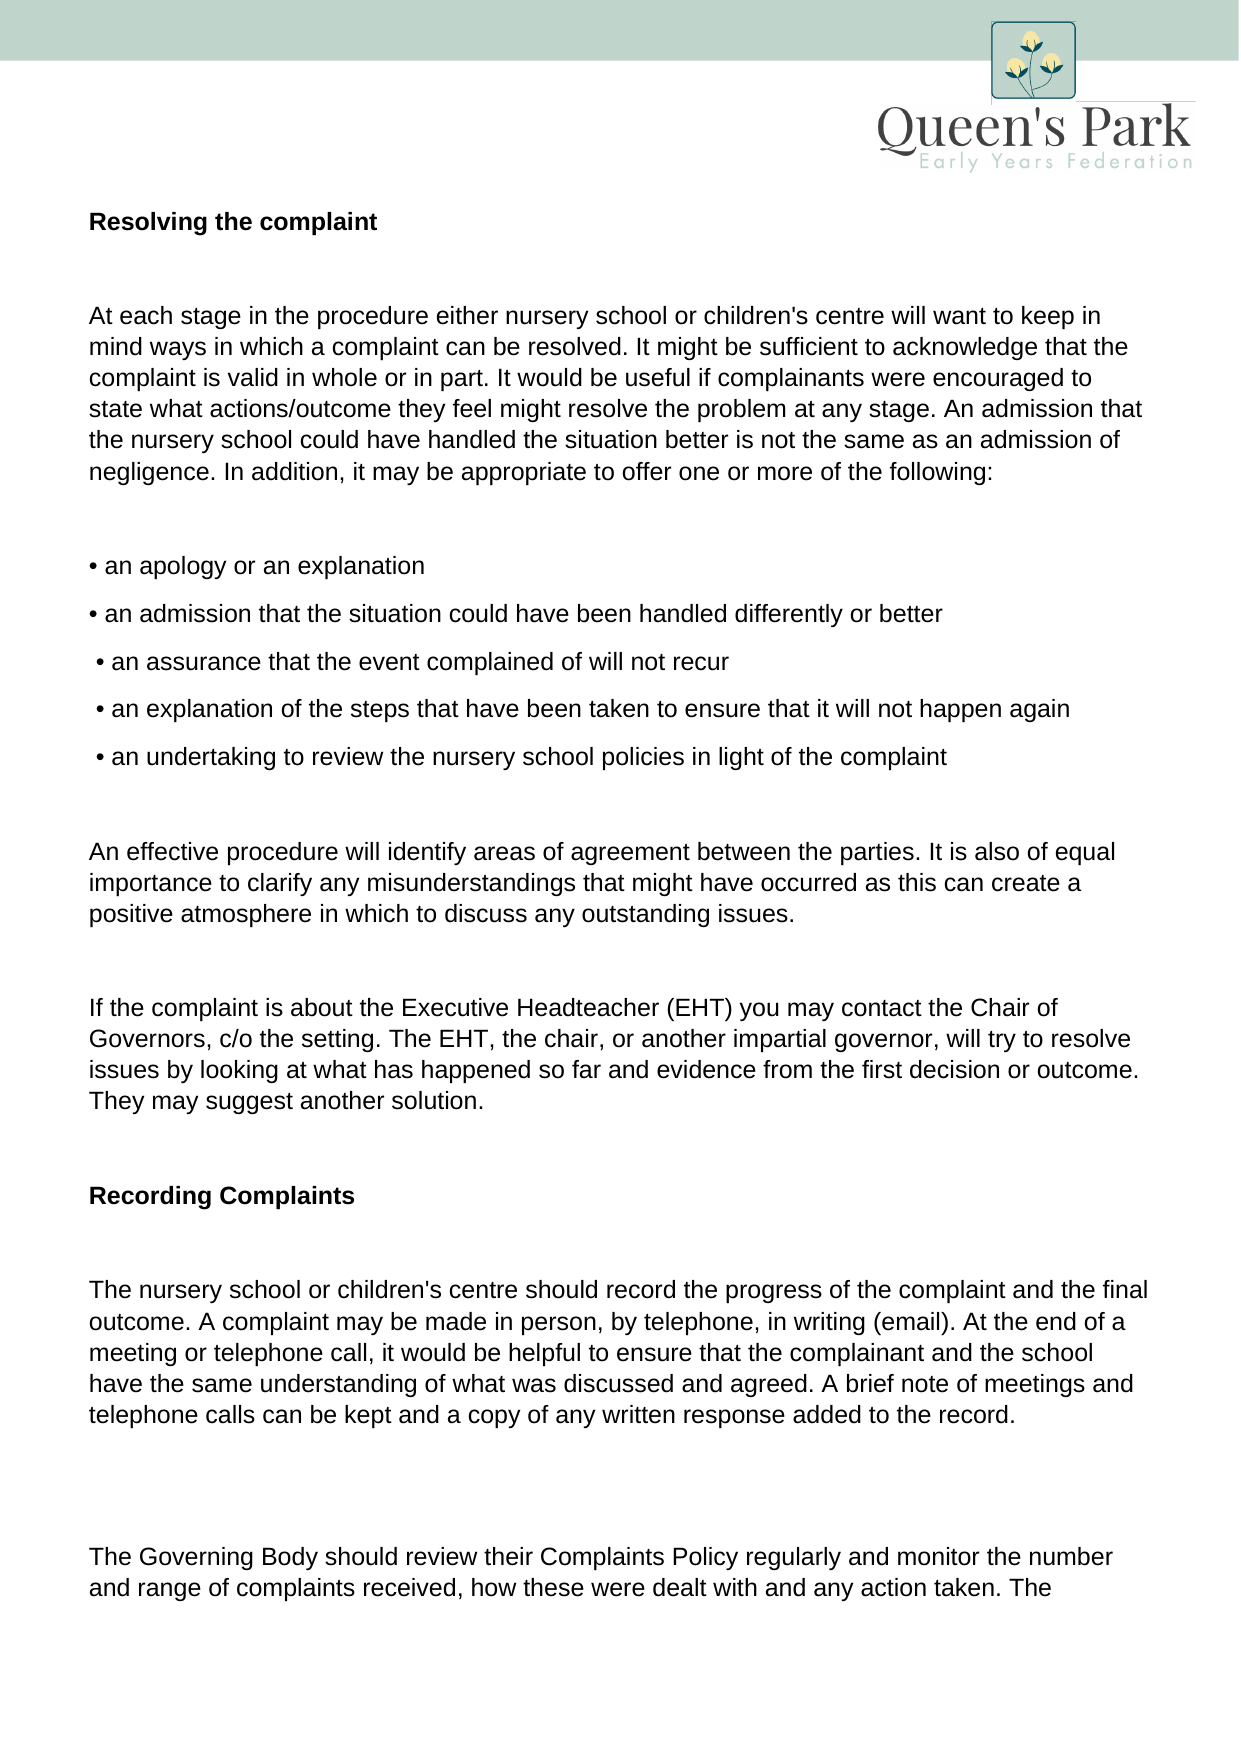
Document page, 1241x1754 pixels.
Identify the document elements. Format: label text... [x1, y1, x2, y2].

text At each stage in the procedure either nursery school or children's centre will want to keep in mind ways in which a complaint can be resolved. It might be sufficient to acknowledge that the complaint is valid in whole or in part. It would be useful if complainants were encouraged to state what actions/outcome they feel might resolve the problem at any stage. An admission that the nursery school could have handled the situation better is not the same as an admission of negligence. In addition, it may be appropriate to offer one or more of the following: [89, 301, 1152, 485]
text • an apology or an explanation [89, 551, 1152, 580]
text If the complaint is about the Executive Headteacher (EHT) you may contact the Chair of Governors, c/o the setting. The EHT, the chair, or another impartial governor, will try to resolve issues by looking at what has happened so far and evidence from the first decision or outcome. They may suggest another solution. [89, 993, 1152, 1115]
text • an assurance that the event complained of will not recur [89, 647, 1152, 675]
picture [874, 20, 1197, 173]
text • an admission that the situation could have been handled differently or better [89, 599, 1152, 628]
text An effective procedure will identify areas of agreement between the parties. It is also of equal importance to clarify any misunderstandings that might have occurred as this can create a positive atmosphere in which to discuss any outstanding issues. [89, 837, 1152, 927]
text Recording Complaints [89, 1181, 1152, 1210]
text • an explanation of the steps that have been taken to ensure that it will not happen again [89, 694, 1152, 723]
text The nursery school or children's centre should record the progress of the complaint and the final outcome. A complaint may be made in person, by telephone, in writing (email). At the end of a meeting or telephone call, it would be helpful to ensure that the complainant and the school have the same understanding of what was discussed and agreed. A brief note of meetings and telephone calls can be kept and a copy of any written response added to the record. [89, 1276, 1152, 1428]
text • an undertaking to review the nursery school policies in light of the complaint [89, 742, 1152, 771]
text Resolving the complaint [89, 207, 1152, 236]
